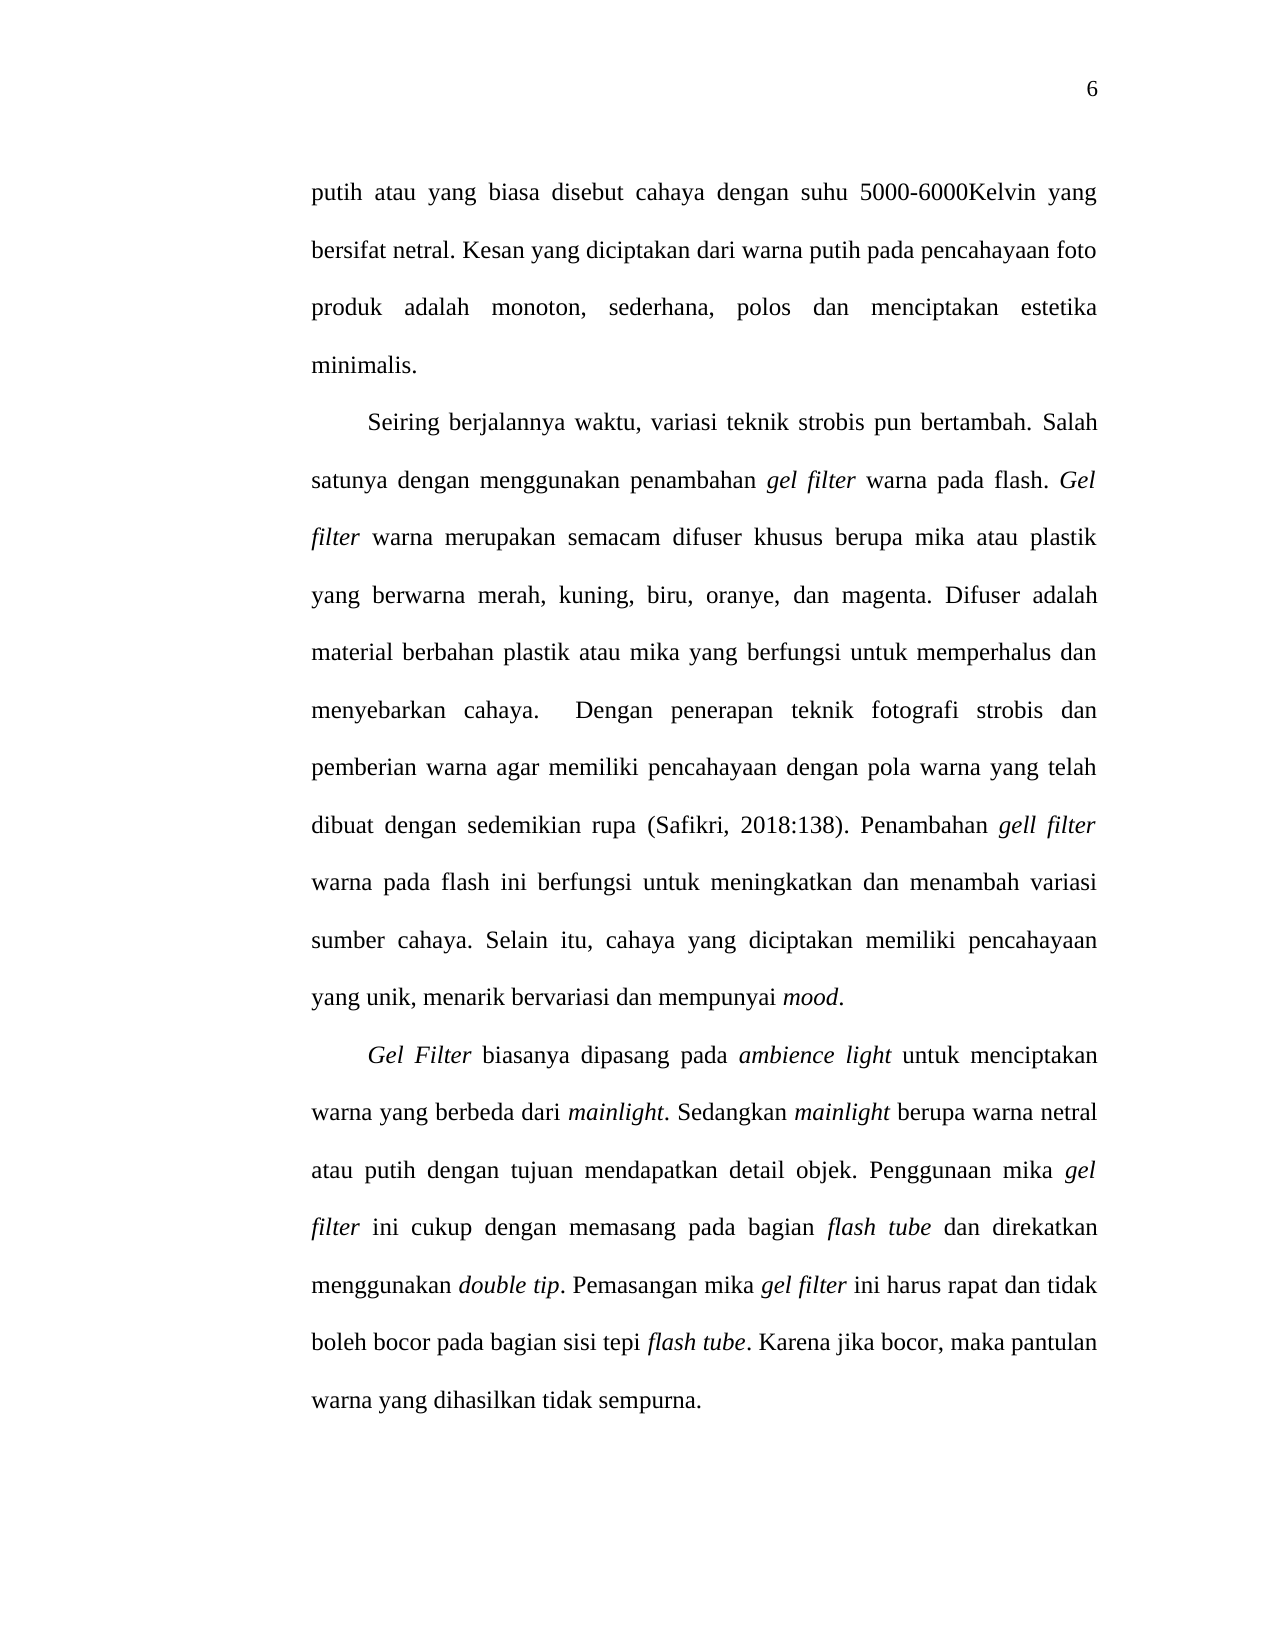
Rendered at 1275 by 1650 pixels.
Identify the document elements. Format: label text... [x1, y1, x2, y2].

text Seiring berjalannya waktu, variasi teknik strobis pun bertambah. Salah satunya dengan menggunakan penambahan gel filter warna pada flash. Gel filter warna merupakan semacam difuser khusus berupa mika atau plastik yang berwarna merah, kuning, biru, oranye, dan magenta. Difuser adalah material berbahan plastik atau mika yang berfungsi untuk memperhalus dan menyebarkan cahaya. Dengan penerapan teknik fotografi strobis dan pemberian warna agar memiliki pencahayaan dengan pola warna yang telah dibuat dengan sedemikian rupa (Safikri, 2018:138). Penambahan gell filter warna pada flash ini berfungsi untuk meningkatkan dan menambah variasi sumber cahaya. Selain itu, cahaya yang diciptakan memiliki pencahayaan yang unik, menarik bervariasi dan mempunyai mood. [311, 407, 1098, 1011]
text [311, 177, 1098, 378]
text Gel Filter biasanya dipasang pada ambience light untuk menciptakan warna yang berbeda dari mainlight. Sedangkan mainlight berupa warna netral atau putih dengan tujuan mendapatkan detail objek. Penggunaan mika gel filter ini cukup dengan memasang pada bagian flash tube dan direkatkan menggunakan double tip. Pemasangan mika gel filter ini harus rapat dan tidak boleh bocor pada bagian sisi tepi flash tube. Karena jika bocor, maka pantulan warna yang dihasilkan tidak sempurna. [311, 1040, 1098, 1413]
